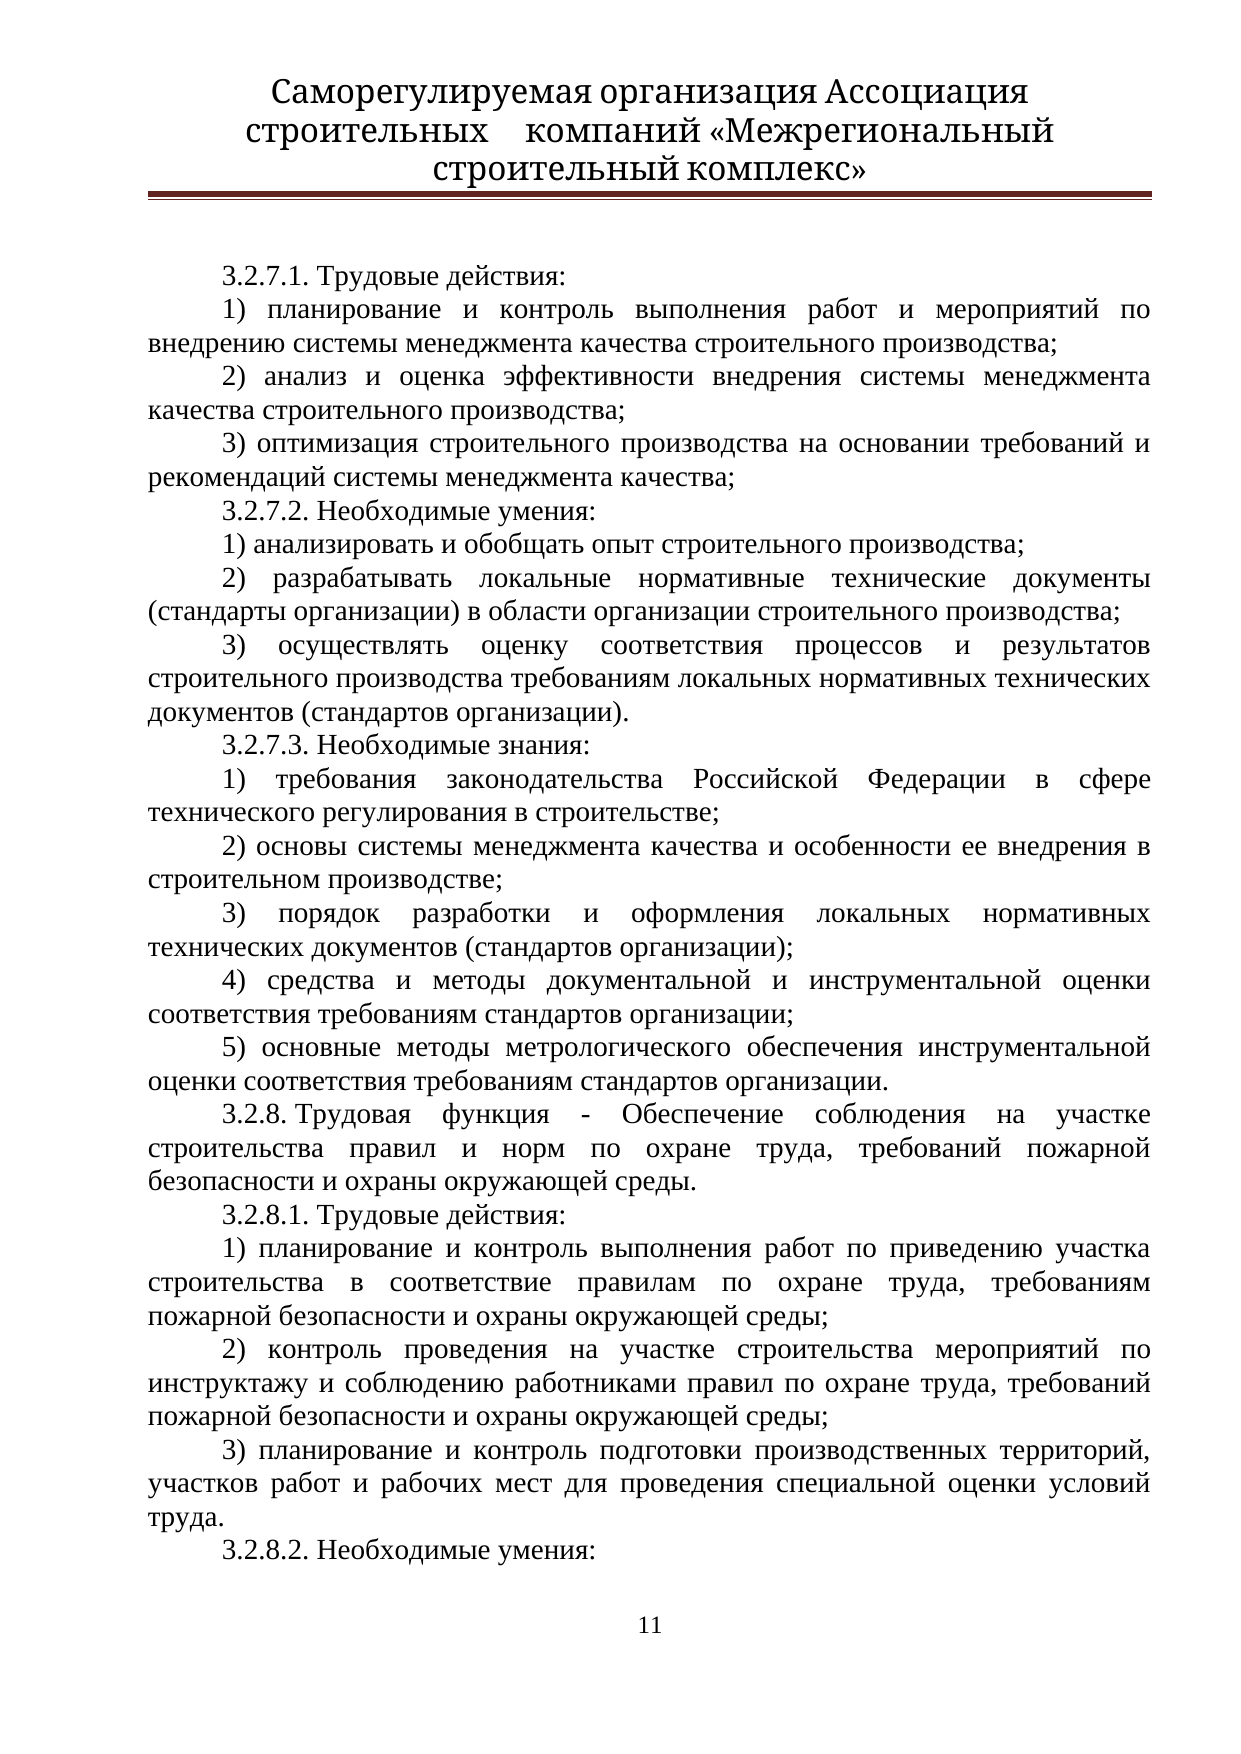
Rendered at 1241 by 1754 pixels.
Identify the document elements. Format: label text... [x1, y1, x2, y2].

text 3.2.8.2. Необходимые умения: [148, 1532, 1152, 1566]
text 3) планирование и контроль подготовки производственных территорий, участков работ и рабочих мест для проведения специальной оценки условий труда. [148, 1432, 1152, 1532]
text 3.2.7.3. Необходимые знания: [148, 727, 1152, 761]
text 4) средства и методы документальной и инструментальной оценки соответствия требованиям стандартов организации; [148, 962, 1152, 1029]
text 3.2.7.1. Трудовые действия: [148, 258, 1152, 291]
text 1) планирование и контроль выполнения работ по приведению участка строительства в соответствие правилам по охране труда, требованиям пожарной безопасности и охраны окружающей среды; [148, 1231, 1152, 1331]
text 1) требования законодательства Российской Федерации в сфере технического регулирования в строительстве; [148, 761, 1152, 828]
text 3.2.7.2. Необходимые умения: [148, 493, 1152, 526]
text 2) контроль проведения на участке строительства мероприятий по инструктажу и соблюдению работниками правил по охране труда, требований пожарной безопасности и охраны окружающей среды; [148, 1331, 1152, 1432]
text 3) порядок разработки и оформления локальных нормативных технических документов (стандартов организации); [148, 895, 1152, 962]
text 2) анализ и оценка эффективности внедрения системы менеджмента качества строительного производства; [148, 358, 1152, 426]
text 5) основные методы метрологического обеспечения инструментальной оценки соответствия требованиям стандартов организации. [148, 1029, 1152, 1096]
text 2) основы системы менеджмента качества и особенности ее внедрения в строительном производстве; [148, 828, 1152, 895]
text 1) анализировать и обобщать опыт строительного производства; [148, 526, 1152, 560]
text 1) планирование и контроль выполнения работ и мероприятий по внедрению системы менеджмента качества строительного производства; [148, 291, 1152, 358]
text 3.2.8.1. Трудовые действия: [148, 1197, 1152, 1231]
text 3.2.8. Трудовая функция - Обеспечение соблюдения на участке строительства правил и норм по охране труда, требований пожарной безопасности и охраны окружающей среды. [148, 1096, 1152, 1197]
text 3) осуществлять оценку соответствия процессов и результатов строительного производства требованиям локальных нормативных технических документов (стандартов организации). [148, 627, 1152, 727]
text 3) оптимизация строительного производства на основании требований и рекомендаций системы менеджмента качества; [148, 426, 1152, 493]
text 2) разрабатывать локальные нормативные технические документы (стандарты организации) в области организации строительного производства; [148, 560, 1152, 627]
